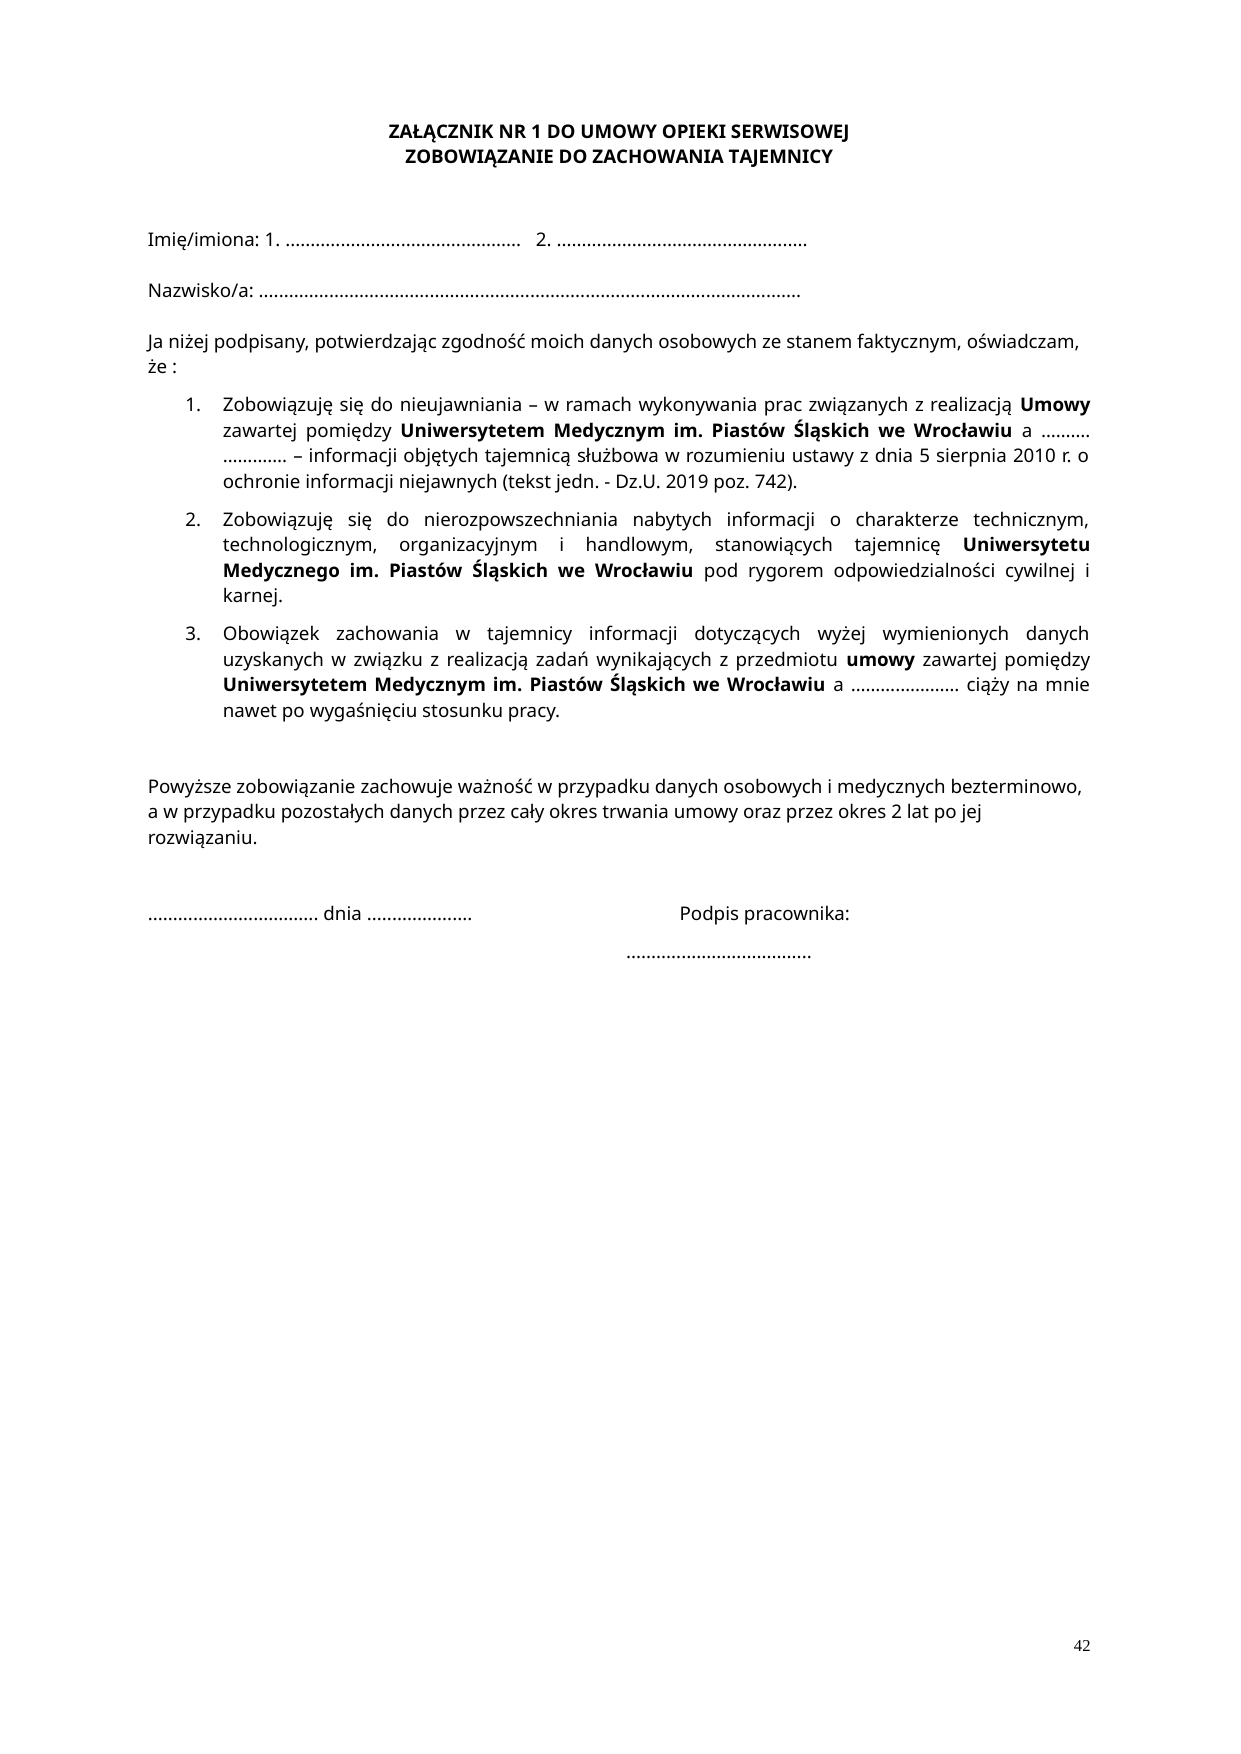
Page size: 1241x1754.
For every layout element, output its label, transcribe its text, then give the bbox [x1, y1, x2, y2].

list Zobowiązuję się do nierozpowszechniania nabytych informacji o charakterze technicznym, technologicznym, organizacyjnym i handlowym, stanowiących tajemnicę Uniwersytetu Medycznego im. Piastów Śląskich we Wrocławiu pod rygorem odpowiedzialności cywilnej i karnej. [185, 506, 1090, 608]
text Nazwisko/a: ............................................................................................................ [148, 277, 1090, 302]
text Imię/imiona: 1. ............................................... 2. .................................................. [148, 226, 1090, 251]
text ZAŁĄCZNIK NR 1 DO UMOWY OPIEKI SERWISOWEJ [148, 118, 1090, 144]
list Obowiązek zachowania w tajemnicy informacji dotyczących wyżej wymienionych danych uzyskanych w związku z realizacją zadań wynikających z przedmiotu umowy zawartej pomiędzy Uniwersytetem Medycznym im. Piastów Śląskich we Wrocławiu a ……….………… ciąży na mnie nawet po wygaśnięciu stosunku pracy. [185, 621, 1090, 723]
list Zobowiązuję się do nieujawniania – w ramach wykonywania prac związanych z realizacją Umowy zawartej pomiędzy Uniwersytetem Medycznym im. Piastów Śląskich we Wrocławiu a ……….…………. – informacji objętych tajemnicą służbowa w rozumieniu ustawy z dnia 5 sierpnia 2010 r. o ochronie informacji niejawnych (tekst jedn. - Dz.U. 2019 poz. 742). [185, 392, 1090, 494]
text ZOBOWIĄZANIE DO ZACHOWANIA TAJEMNICY [148, 144, 1090, 169]
text Ja niżej podpisany, potwierdzając zgodność moich danych osobowych ze stanem faktycznym, oświadczam, że : [148, 328, 1090, 379]
text Powyższe zobowiązanie zachowuje ważność w przypadku danych osobowych i medycznych bezterminowo, a w przypadku pozostałych danych przez cały okres trwania umowy oraz przez okres 2 lat po jej rozwiązaniu. [148, 773, 1090, 850]
text .................................. dnia ..................... Podpis pracownika: [148, 900, 1090, 926]
text ..................................... [148, 938, 1090, 964]
